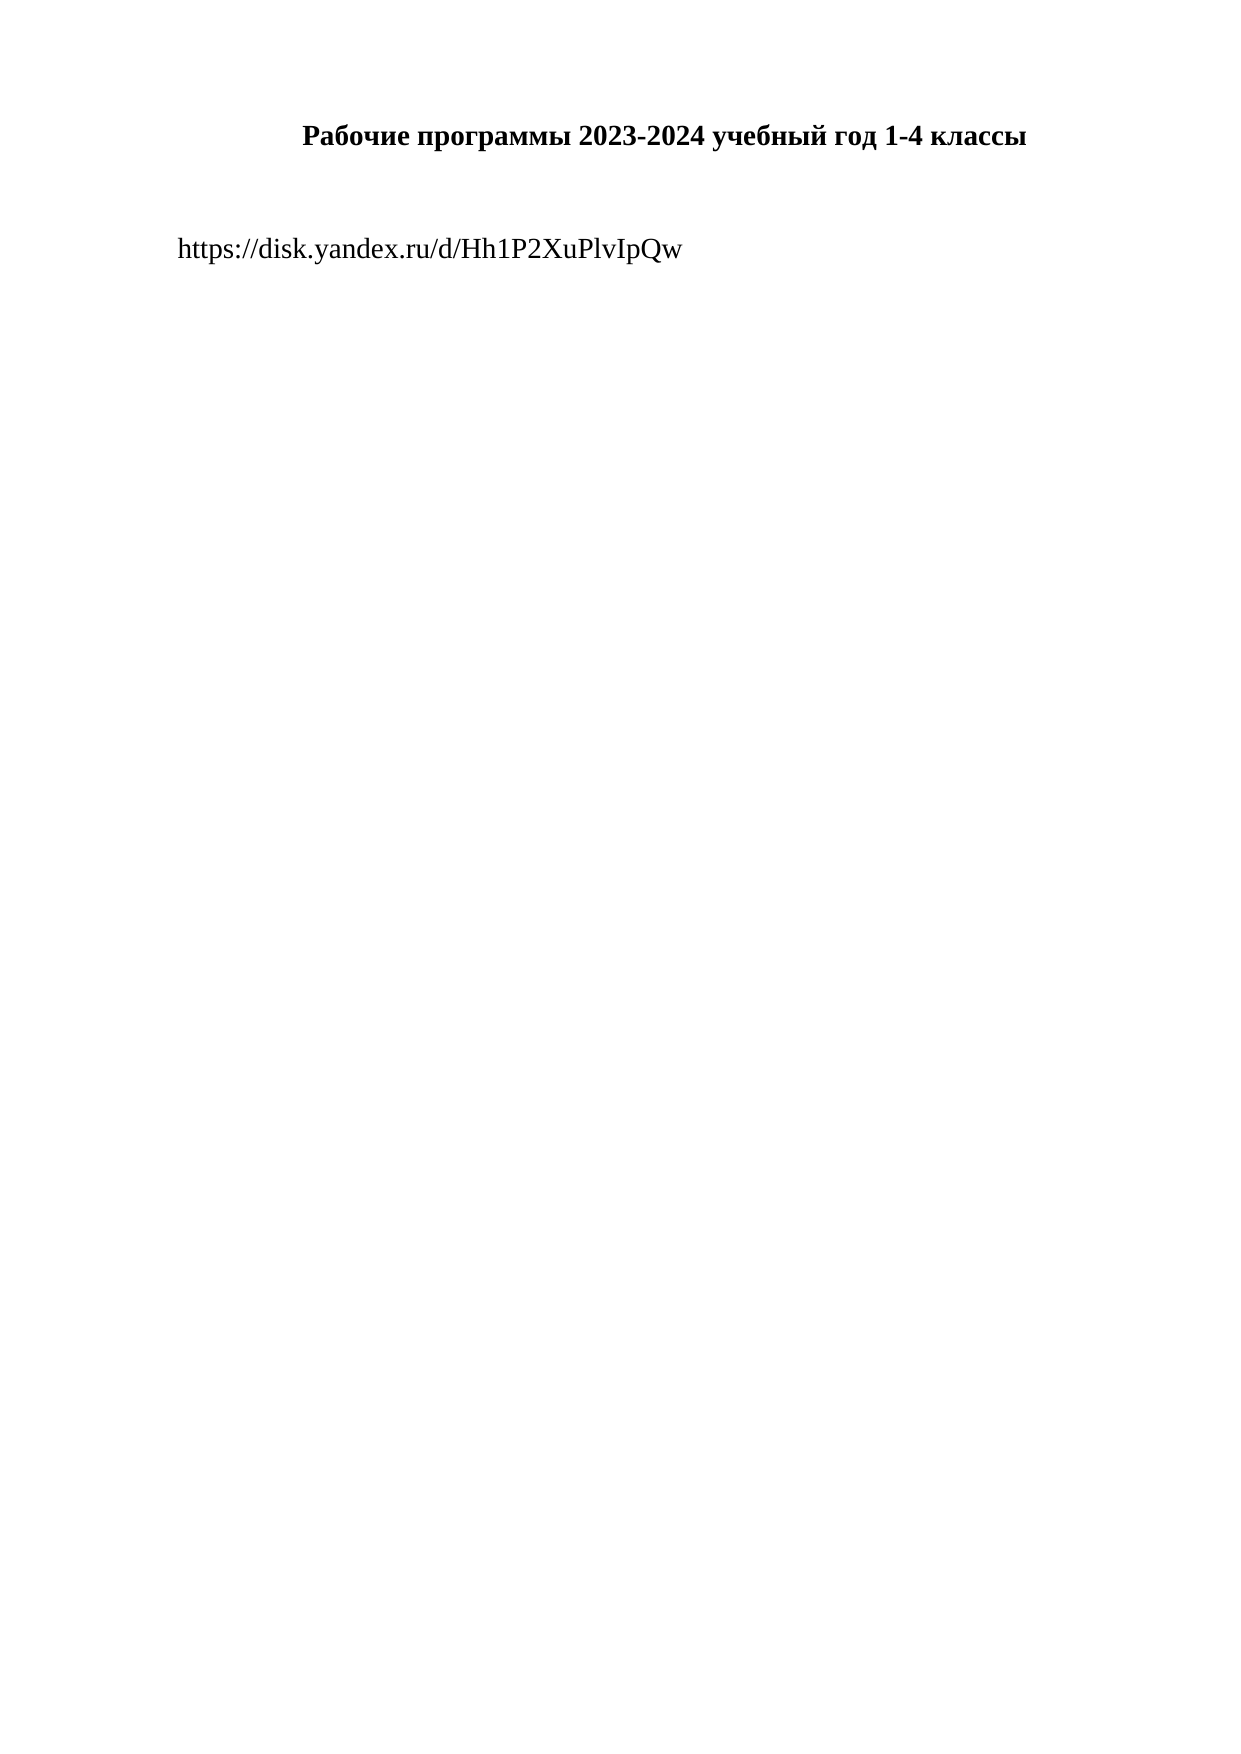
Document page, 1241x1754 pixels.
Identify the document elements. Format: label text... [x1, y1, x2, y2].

text https://disk.yandex.ru/d/Hh1P2XuPlvIpQw [177, 231, 1152, 265]
text Рабочие программы 2023-2024 учебный год 1-4 классы [177, 118, 1152, 152]
